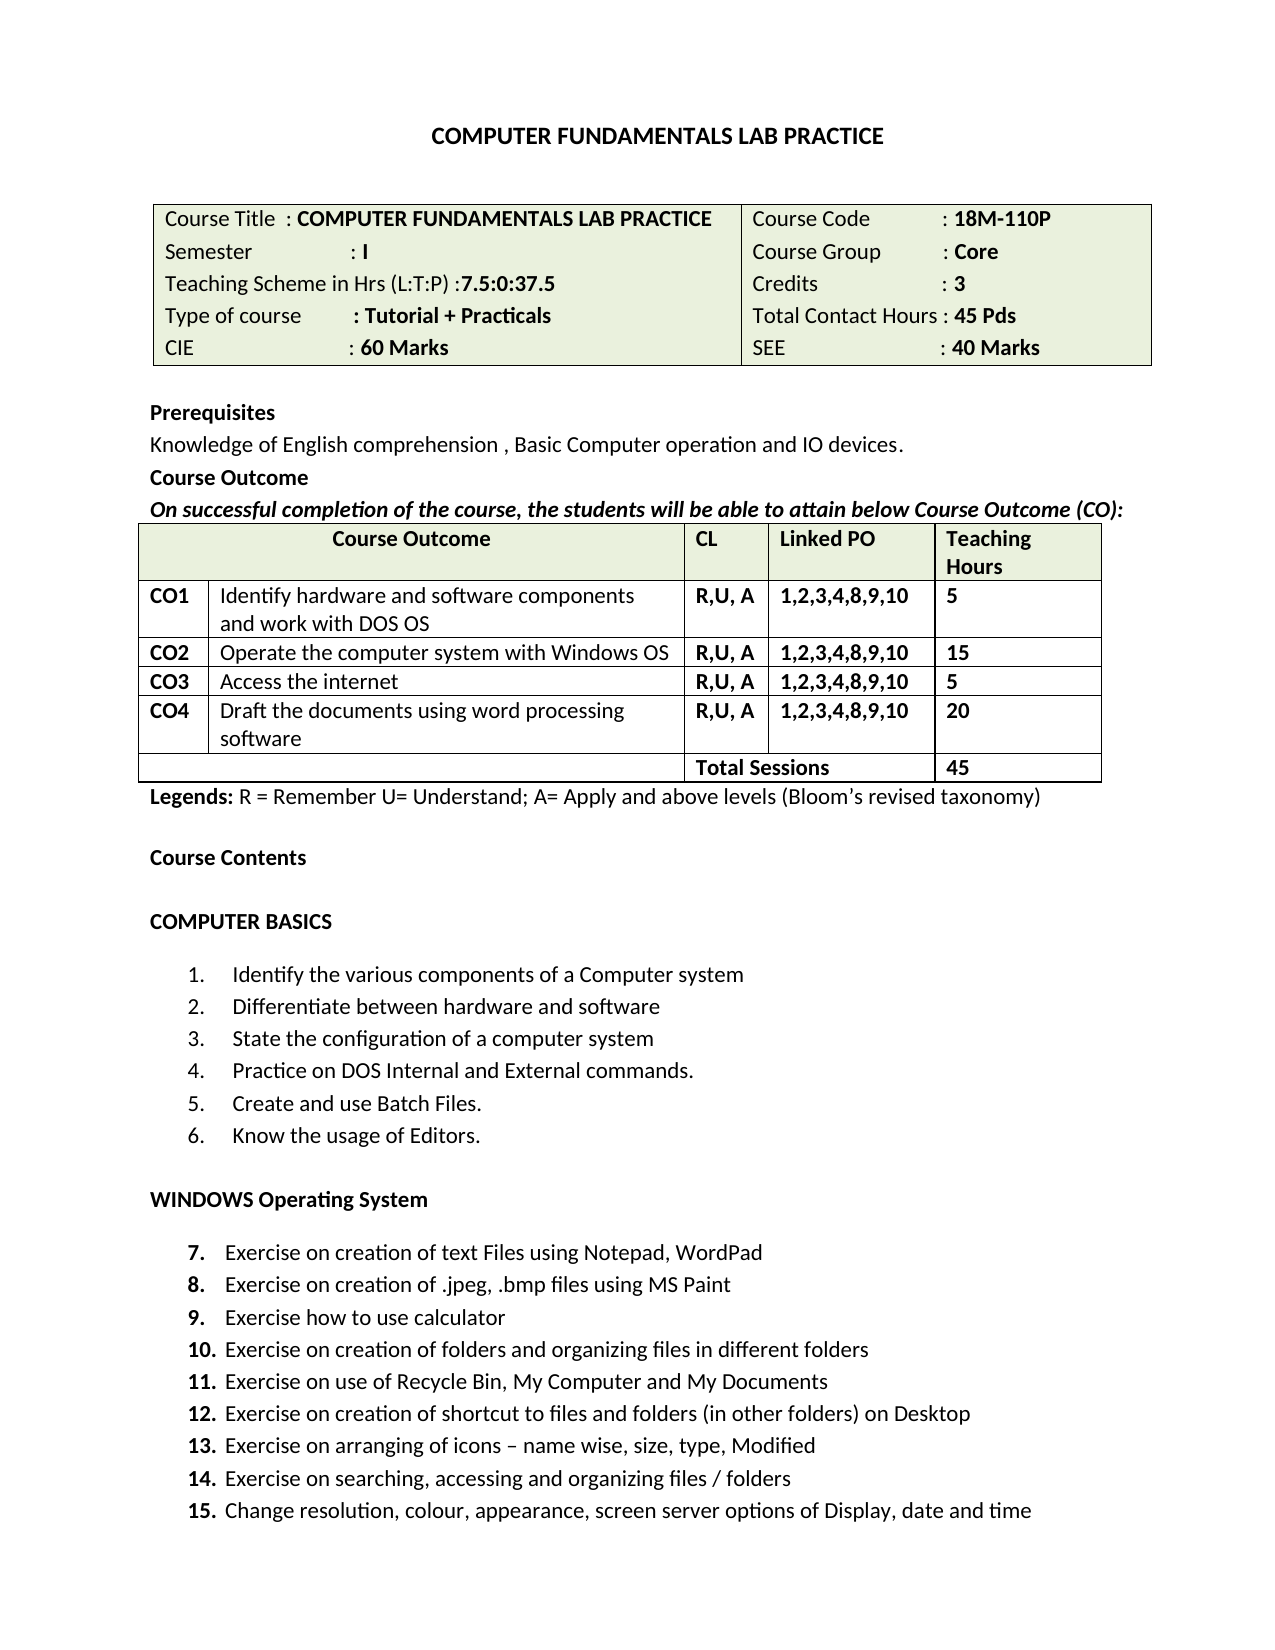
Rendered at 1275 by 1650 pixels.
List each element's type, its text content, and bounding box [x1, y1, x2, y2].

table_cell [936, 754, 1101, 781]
text Legends: R = Remember U= Understand; A= Apply and above levels (Bloom’s revised taxonomy) [150, 782, 1155, 811]
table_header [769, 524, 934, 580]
title Practice on DOS Internal and External commands. [187, 1057, 1155, 1085]
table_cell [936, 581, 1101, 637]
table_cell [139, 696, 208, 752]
list Exercise on creation of folders and organizing files in different folders [187, 1335, 1155, 1363]
subtitle COMPUTER FUNDAMENTALS LAB PRACTICE [160, 120, 1155, 151]
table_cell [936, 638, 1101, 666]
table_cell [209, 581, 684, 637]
text COMPUTER BASICS [150, 907, 1155, 935]
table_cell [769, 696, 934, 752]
list Exercise on use of Recycle Bin, My Computer and My Documents [187, 1367, 1155, 1395]
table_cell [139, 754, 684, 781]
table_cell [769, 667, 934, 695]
text WINDOWS Operating System [150, 1185, 1155, 1213]
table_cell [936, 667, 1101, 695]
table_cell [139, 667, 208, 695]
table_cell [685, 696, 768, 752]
list Exercise on creation of text Files using Notepad, WordPad [187, 1238, 1155, 1266]
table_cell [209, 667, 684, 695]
list Exercise on arranging of icons – name wise, size, type, Modified [187, 1432, 1155, 1459]
text On successful completion of the course, the students will be able to attain below Course Outcome (CO): [150, 495, 1155, 523]
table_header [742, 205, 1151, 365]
list Exercise how to use calculator [187, 1303, 1155, 1331]
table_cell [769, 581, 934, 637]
list Know the usage of Editors. [187, 1121, 1155, 1149]
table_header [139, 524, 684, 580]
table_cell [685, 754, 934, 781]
title Differentiate between hardware and software [187, 992, 1155, 1020]
text Prerequisites [150, 398, 1155, 426]
list Exercise on searching, accessing and organizing files / folders [187, 1464, 1155, 1492]
title Identify the various components of a Computer system [187, 960, 1155, 988]
text Course Contents [150, 843, 1155, 871]
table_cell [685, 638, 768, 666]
list Create and use Batch Files. [187, 1089, 1155, 1117]
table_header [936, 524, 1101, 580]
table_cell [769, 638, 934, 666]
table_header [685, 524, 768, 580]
list Change resolution, colour, appearance, screen server options of Display, date and time [187, 1496, 1155, 1524]
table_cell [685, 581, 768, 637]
title State the configuration of a computer system [187, 1024, 1155, 1052]
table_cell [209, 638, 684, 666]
list Exercise on creation of shortcut to files and folders (in other folders) on Desktop [187, 1399, 1155, 1427]
text Knowledge of English comprehension , Basic Computer operation and IO devices. [150, 431, 1155, 459]
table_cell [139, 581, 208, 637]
text Course Outcome [150, 463, 1155, 491]
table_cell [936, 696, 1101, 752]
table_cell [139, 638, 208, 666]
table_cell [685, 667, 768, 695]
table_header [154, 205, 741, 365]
list Exercise on creation of .jpeg, .bmp files using MS Paint [187, 1271, 1155, 1299]
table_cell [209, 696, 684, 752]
